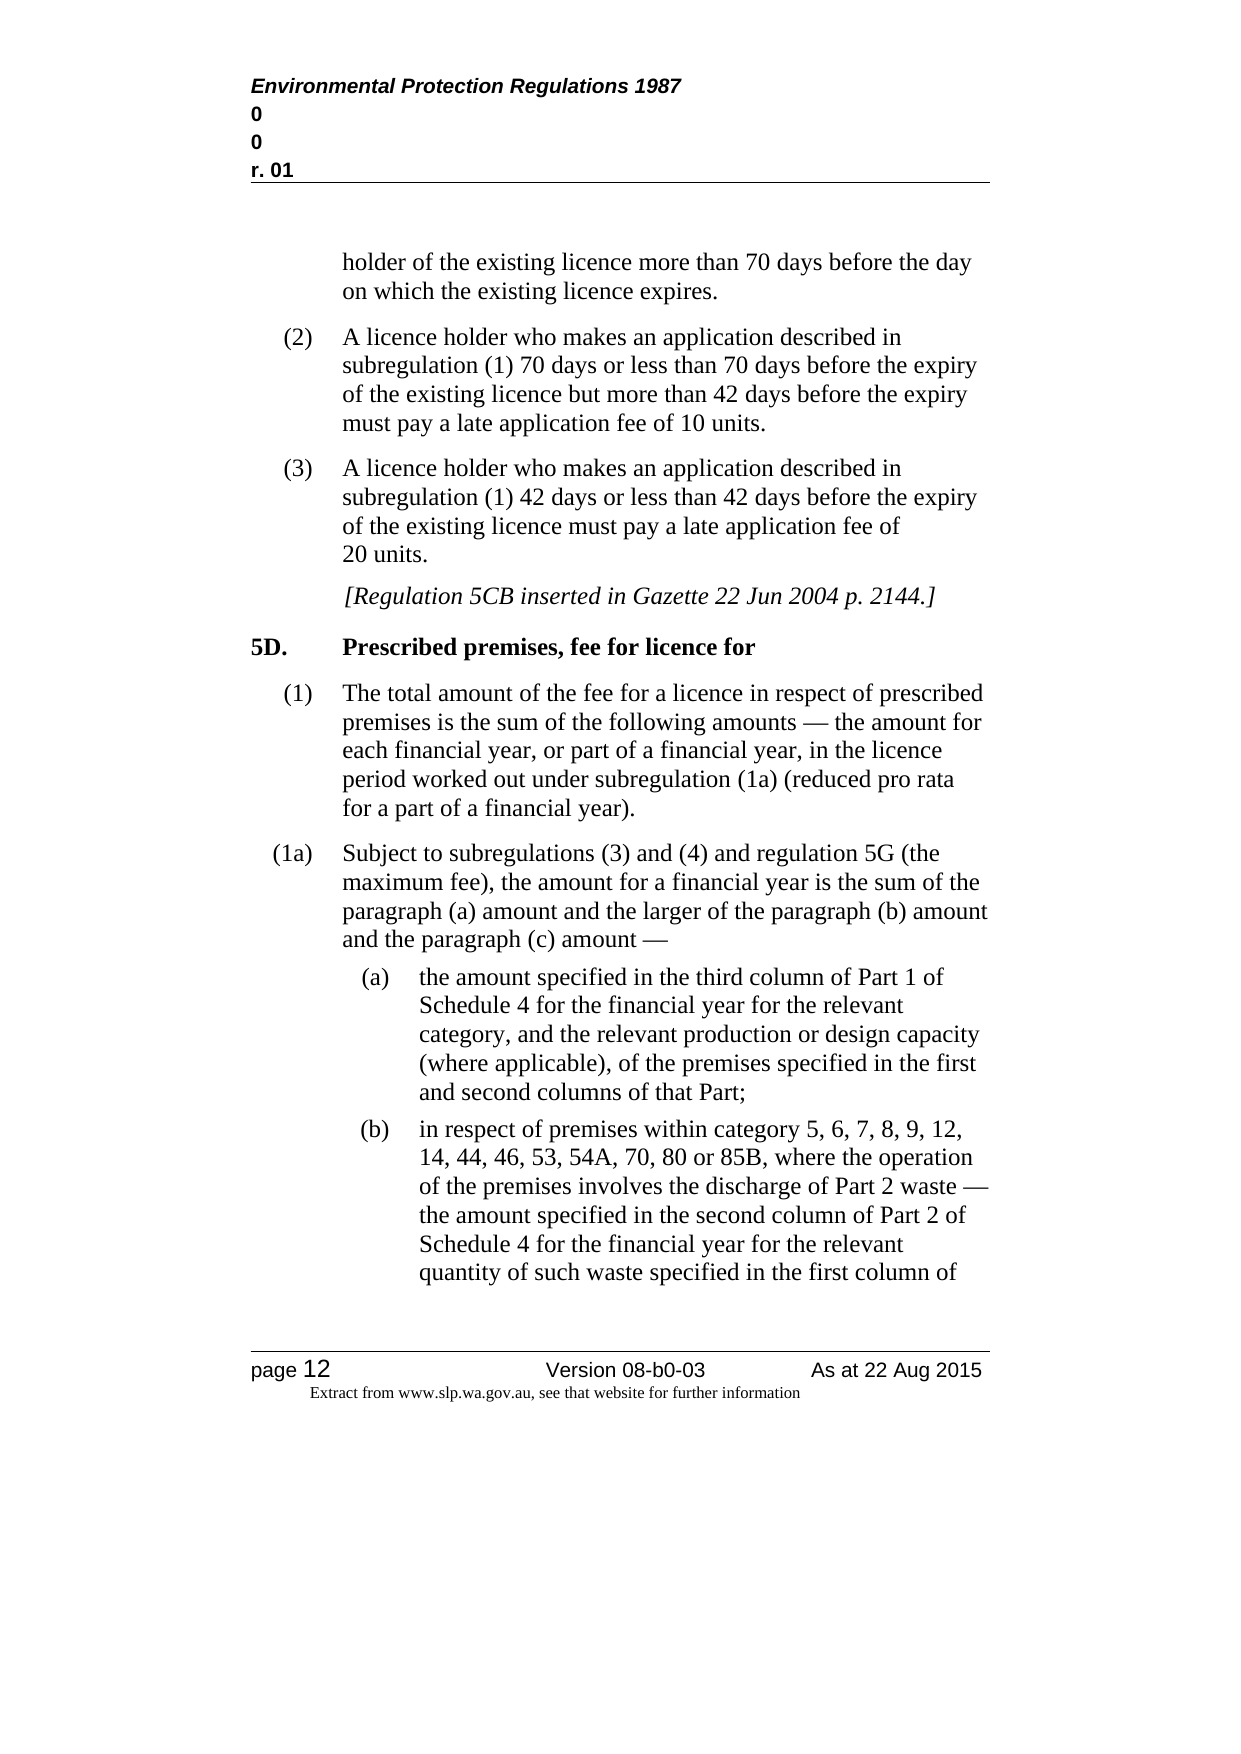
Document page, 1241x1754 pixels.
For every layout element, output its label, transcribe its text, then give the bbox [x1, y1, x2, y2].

text (1) The total amount of the fee for a licence in respect of prescribed premises is the sum of the following amounts — the amount for each financial year, or part of a financial year, in the licence period worked out under subregulation (1a) (reduced pro rata for a part of a financial year). [251, 678, 990, 822]
text (a) the amount specified in the third column of Part 1 of Schedule 4 for the financial year for the relevant category, and the relevant production or design capacity (where applicable), of the premises specified in the first and second columns of that Part; [251, 962, 990, 1105]
text (2) A licence holder who makes an application described in subregulation (1) 70 days or less than 70 days before the expiry of the existing licence but more than 42 days before the expiry must pay a late application fee of 10 units. [251, 322, 990, 437]
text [251, 1114, 990, 1286]
subtitle 5D. Prescribed premises, fee for licence for [251, 632, 990, 661]
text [251, 247, 990, 305]
text (3) A licence holder who makes an application described in subregulation (1) 42 days or less than 42 days before the expiry of the existing licence must pay a late application fee of 20 units. [251, 453, 990, 568]
text [Regulation 5CB inserted in Gazette 22 Jun 2004 p. 2144.] [251, 581, 990, 609]
text (1a) Subject to subregulations (3) and (4) and regulation 5G (the maximum fee), the amount for a financial year is the sum of the paragraph (a) amount and the larger of the paragraph (b) amount and the paragraph (c) amount — [251, 838, 990, 953]
